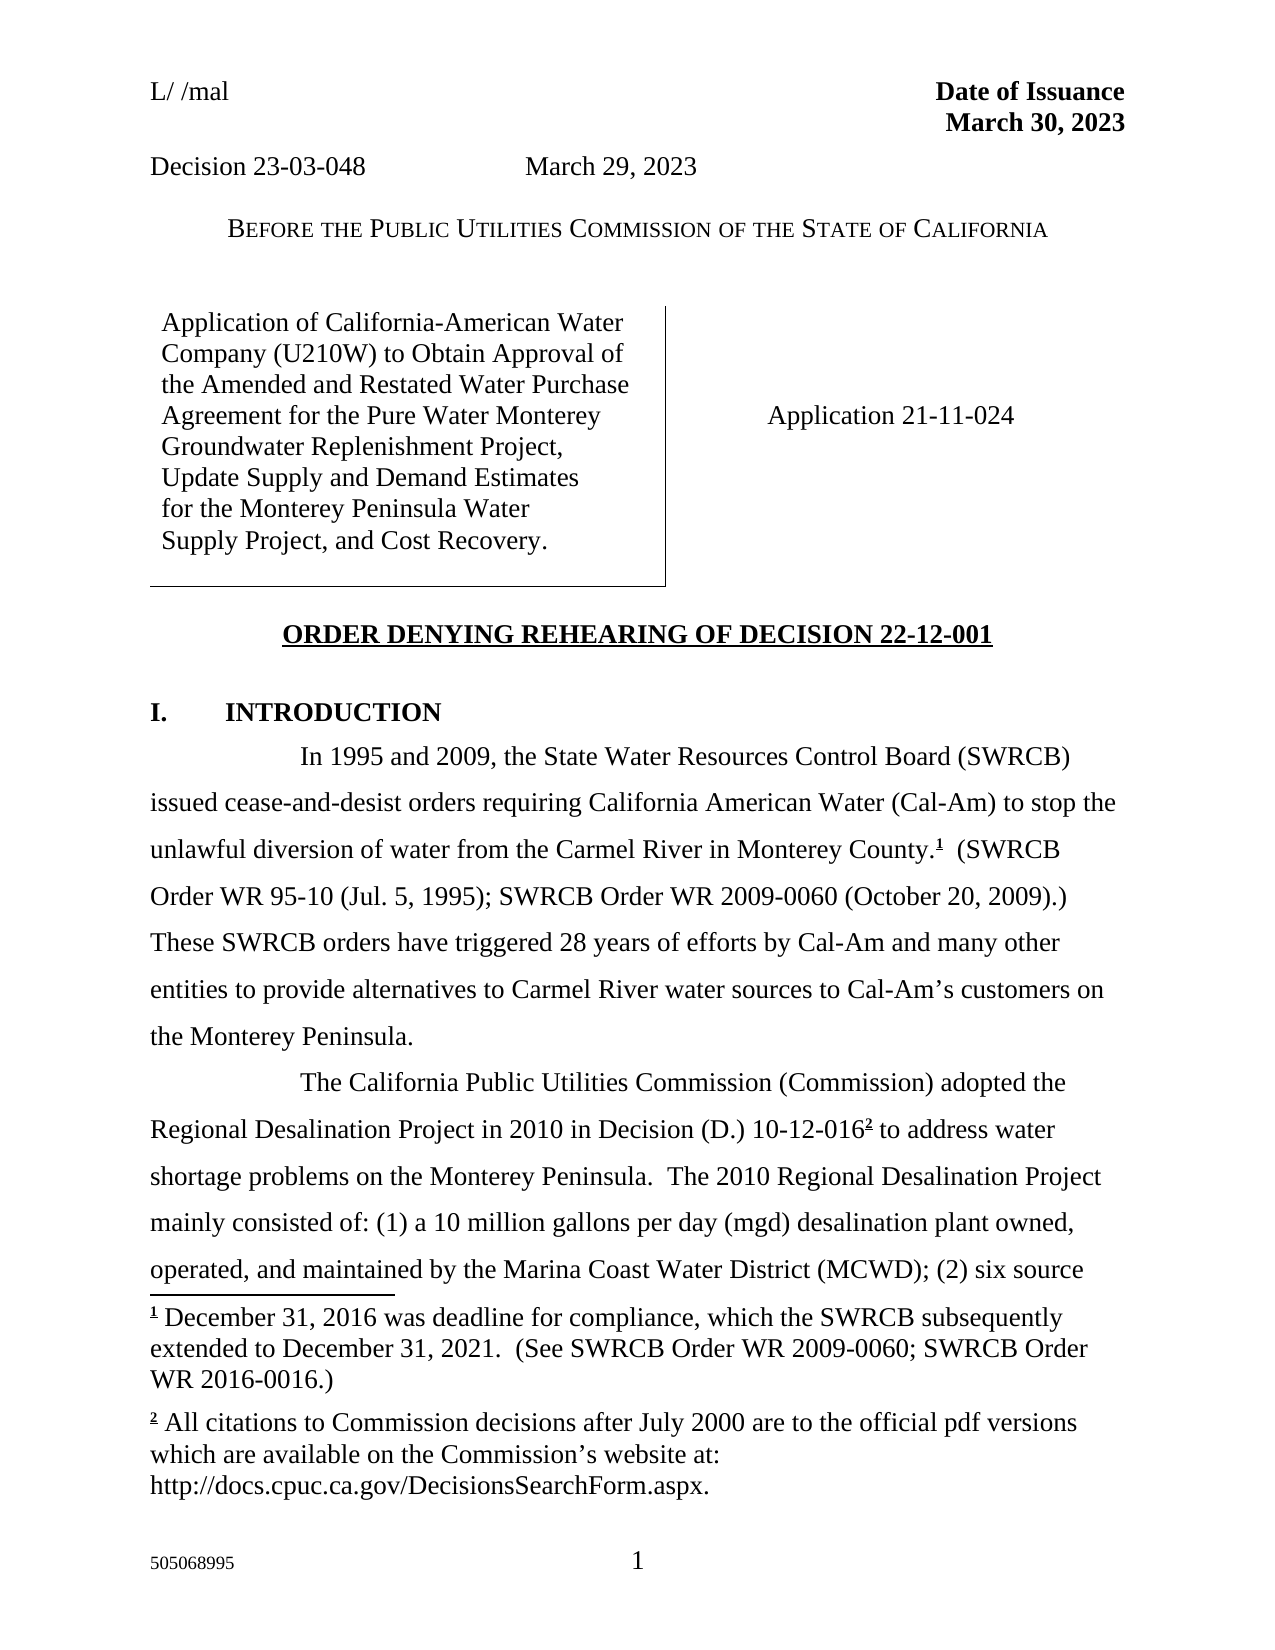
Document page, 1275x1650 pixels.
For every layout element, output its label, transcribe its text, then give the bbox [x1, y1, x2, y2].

table_header Application of California-American Water Company (U210W) to Obtain Approval of the Amended and Restated Water Purchase Agreement for the Pure Water Monterey Groundwater Replenishment Project, Update Supply and Demand Estimates for the Monterey Peninsula Water Supply Project, and Cost Recovery. [150, 306, 665, 586]
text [150, 1066, 1125, 1284]
table_header Application 21-11-024 [666, 306, 1116, 586]
text In 1995 and 2009, the State Water Resources Control Board (SWRCB) issued cease-and-desist orders requiring California American Water (Cal-Am) to stop the unlawful diversion of water from the Carmel River in Monterey County. (SWRCB Order WR 95-10 (Jul. 5, 1995); SWRCB Order WR 2009-0060 (October 20, 2009).) These SWRCB orders have triggered 28 years of efforts by Cal-Am and many other entities to provide alternatives to Carmel River water sources to Cal-Am’s customers on the Monterey Peninsula. [150, 740, 1125, 1051]
title Before the Public Utilities Commission of the State of California [150, 212, 1125, 243]
text ORDER DENYING REHEARING OF DECISION 22-12-001 [150, 618, 1125, 649]
list INTRODUCTION [150, 696, 1125, 727]
text Decision 23-03-048 March 29, 2023 [150, 150, 1125, 181]
